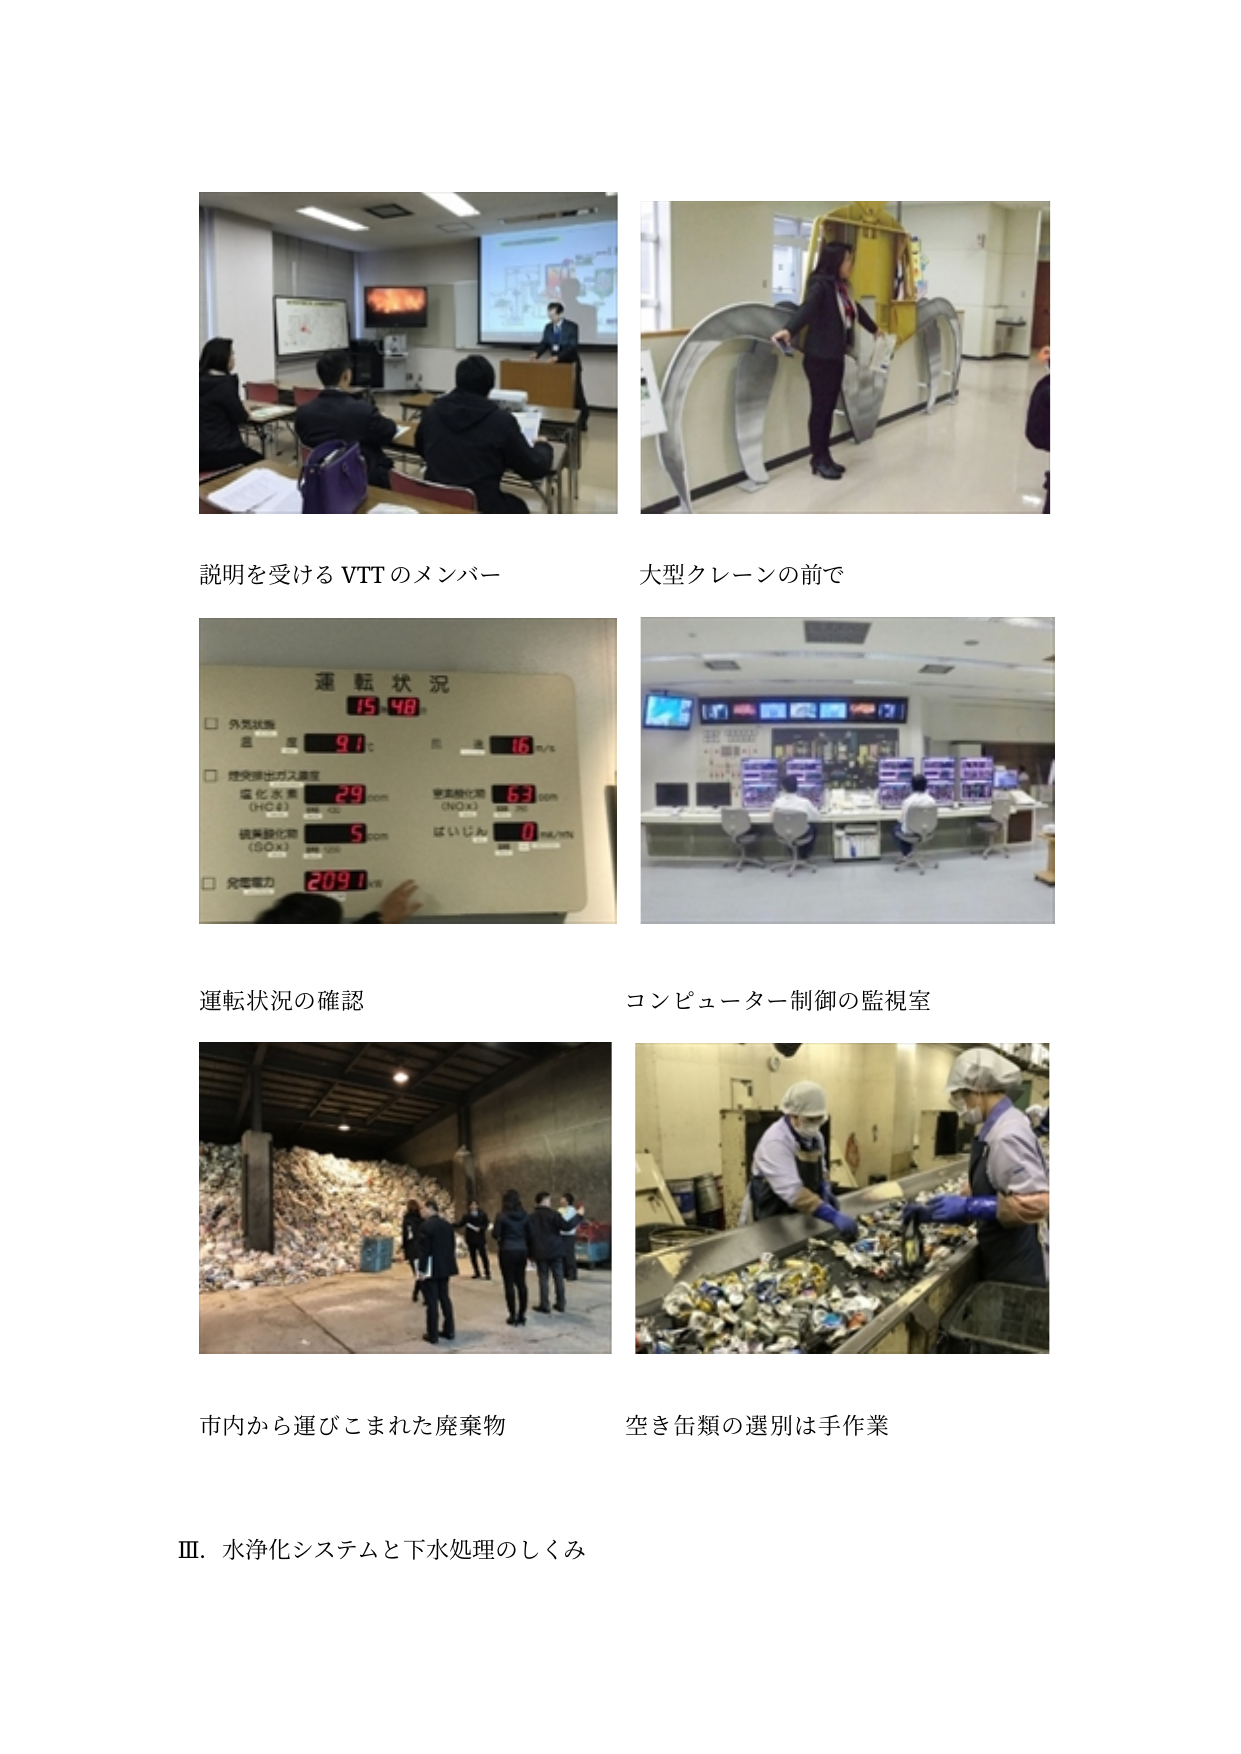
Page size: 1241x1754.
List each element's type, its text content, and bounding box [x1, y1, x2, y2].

picture [199, 618, 617, 924]
picture [640, 617, 1055, 924]
picture [199, 1042, 612, 1354]
picture [635, 1043, 1050, 1354]
text 説明を受けるVTTのメンバー 大型クレーンの前で [177, 555, 1063, 593]
text Ⅲ．水浄化システムと下水処理のしくみ [177, 1530, 1063, 1568]
text 運転状況の確認 コンピューター制御の監視室 [177, 980, 1063, 1018]
picture [199, 192, 618, 514]
picture [640, 201, 1051, 514]
text 市内から運びこまれた廃棄物 空き缶類の選別は手作業 [177, 1405, 1063, 1443]
